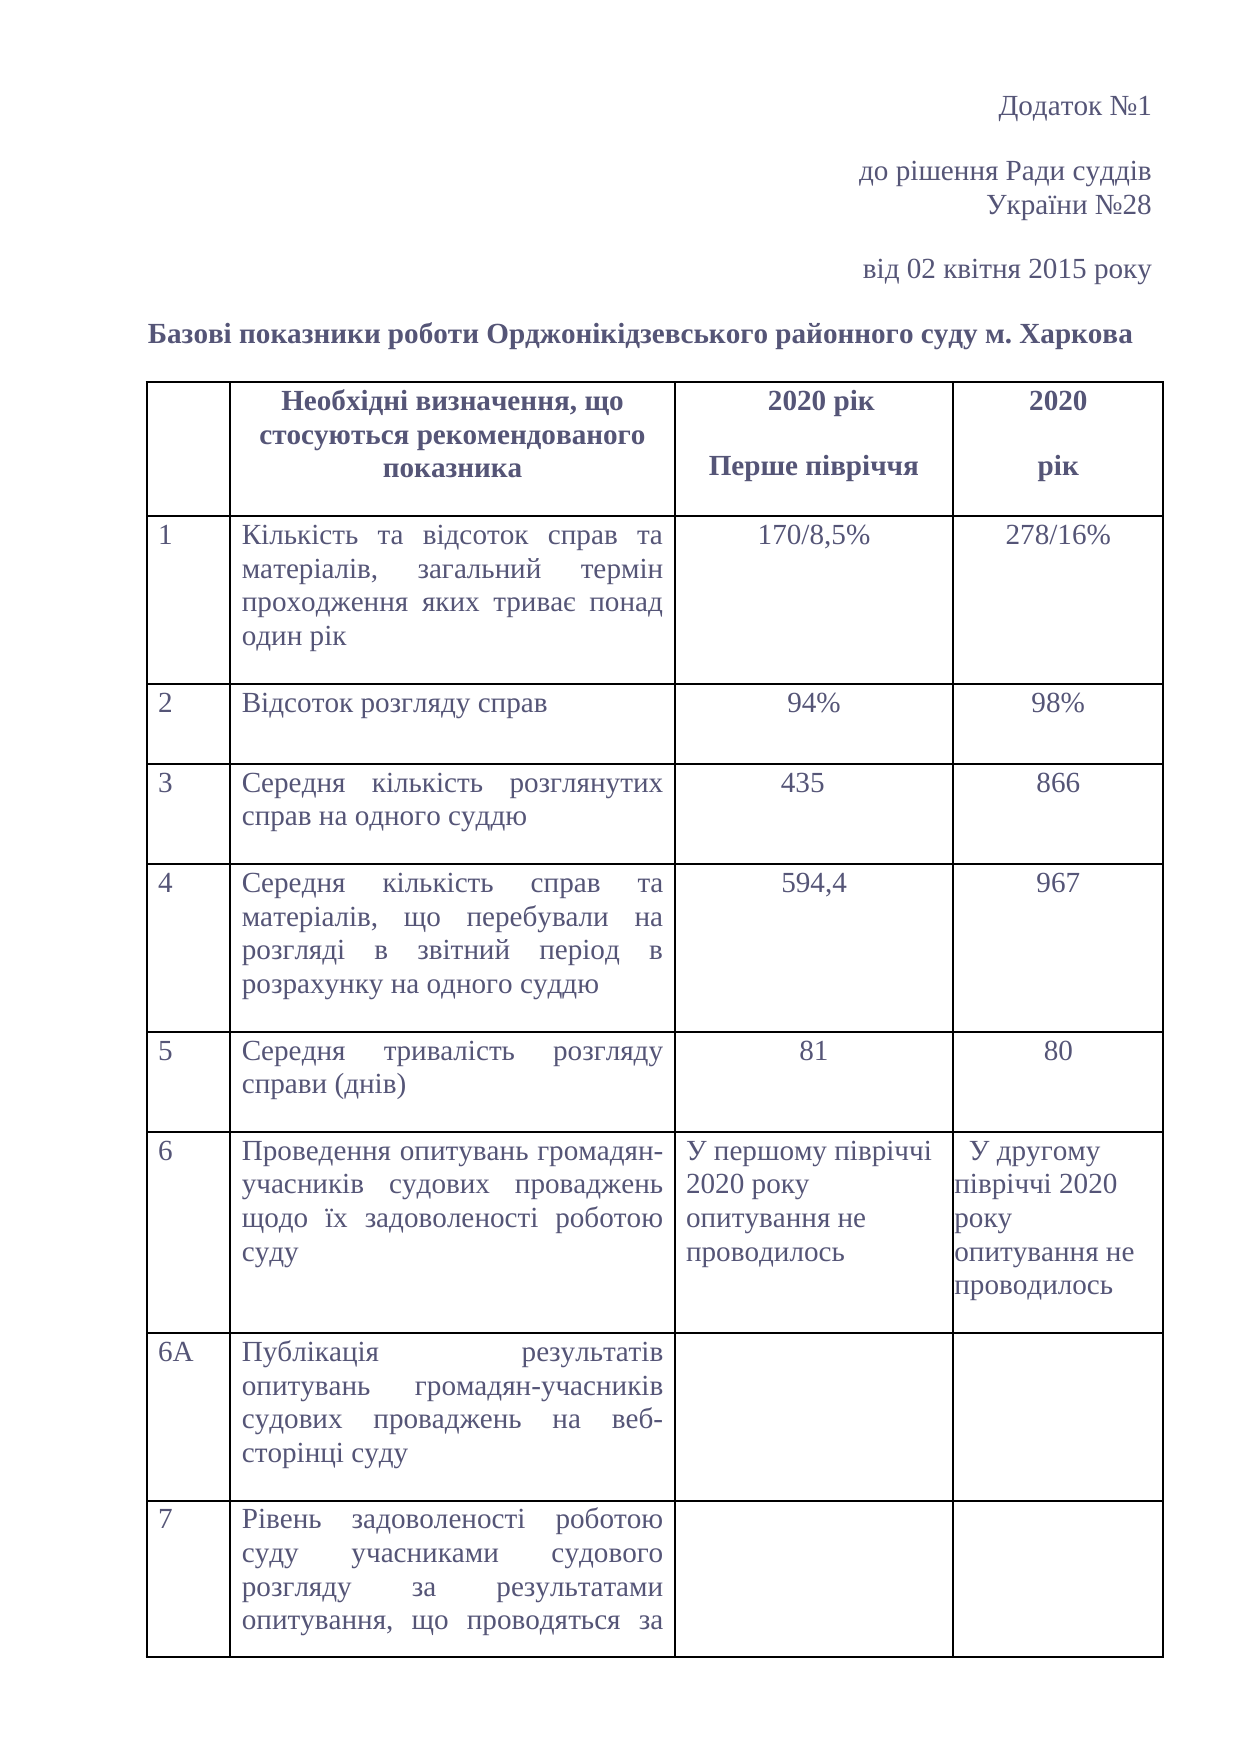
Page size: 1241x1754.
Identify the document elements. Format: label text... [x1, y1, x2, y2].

table_cell Відсоток розгляду справ [231, 685, 674, 763]
table_cell 2 [148, 685, 229, 763]
table_cell У першому півріччі 2020 року опитування не проводилось [676, 1133, 952, 1332]
table_cell Публікація результатів опитувань громадян-учасників судових проваджень на веб-сторінці суду [231, 1334, 674, 1499]
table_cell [231, 1502, 674, 1656]
text Базові показники роботи Орджонікідзевського районного суду м. Харкова [148, 316, 1152, 350]
table_cell Проведення опитувань громадян-учасників судових проваджень щодо їх задоволеності роботою суду [231, 1133, 674, 1332]
table_cell 435 [676, 765, 952, 863]
table_cell 98% [954, 685, 1162, 763]
table_cell 6А [148, 1334, 229, 1499]
table_cell 7 [148, 1502, 229, 1656]
text до рішення Ради суддів України №28 [679, 153, 1152, 220]
text Додаток №1 [148, 88, 1152, 122]
table_cell [954, 1502, 1162, 1656]
table_cell 1 [148, 517, 229, 683]
table_cell 278/16% [954, 517, 1162, 683]
table_cell Кількість та відсоток справ та матеріалів, загальний термін проходження яких триває понад один рік [231, 517, 674, 683]
table_cell [954, 1334, 1162, 1499]
table_cell 4 [148, 865, 229, 1031]
table_cell Середня кількість розглянутих справ на одного суддю [231, 765, 674, 863]
table_cell Середня тривалість розгляду справи (днів) [231, 1033, 674, 1131]
table_cell 80 [954, 1033, 1162, 1131]
table_header 2020 рік [954, 383, 1162, 515]
table_cell 866 [954, 765, 1162, 863]
table_cell У другому півріччі 2020 року опитування не проводилось [954, 1133, 1162, 1332]
table_header [148, 383, 229, 515]
table_cell 594,4 [676, 865, 952, 1031]
table_cell 170/8,5% [676, 517, 952, 683]
table_cell [676, 1334, 952, 1499]
table_cell [676, 1502, 952, 1656]
table_cell 94% [676, 685, 952, 763]
table_cell 6 [148, 1133, 229, 1332]
table_header 2020 рік Перше півріччя [676, 383, 952, 515]
text від 02 квітня 2015 року [679, 252, 1152, 285]
table_cell Середня кількість справ та матеріалів, що перебували на розгляді в звітний період в розрахунку на одного суддю [231, 865, 674, 1031]
table_cell 5 [148, 1033, 229, 1131]
table_cell 967 [954, 865, 1162, 1031]
table_cell 3 [148, 765, 229, 863]
table_cell 81 [676, 1033, 952, 1131]
table_header Необхідні визначення, що стосуються рекомендованого показника [231, 383, 674, 515]
